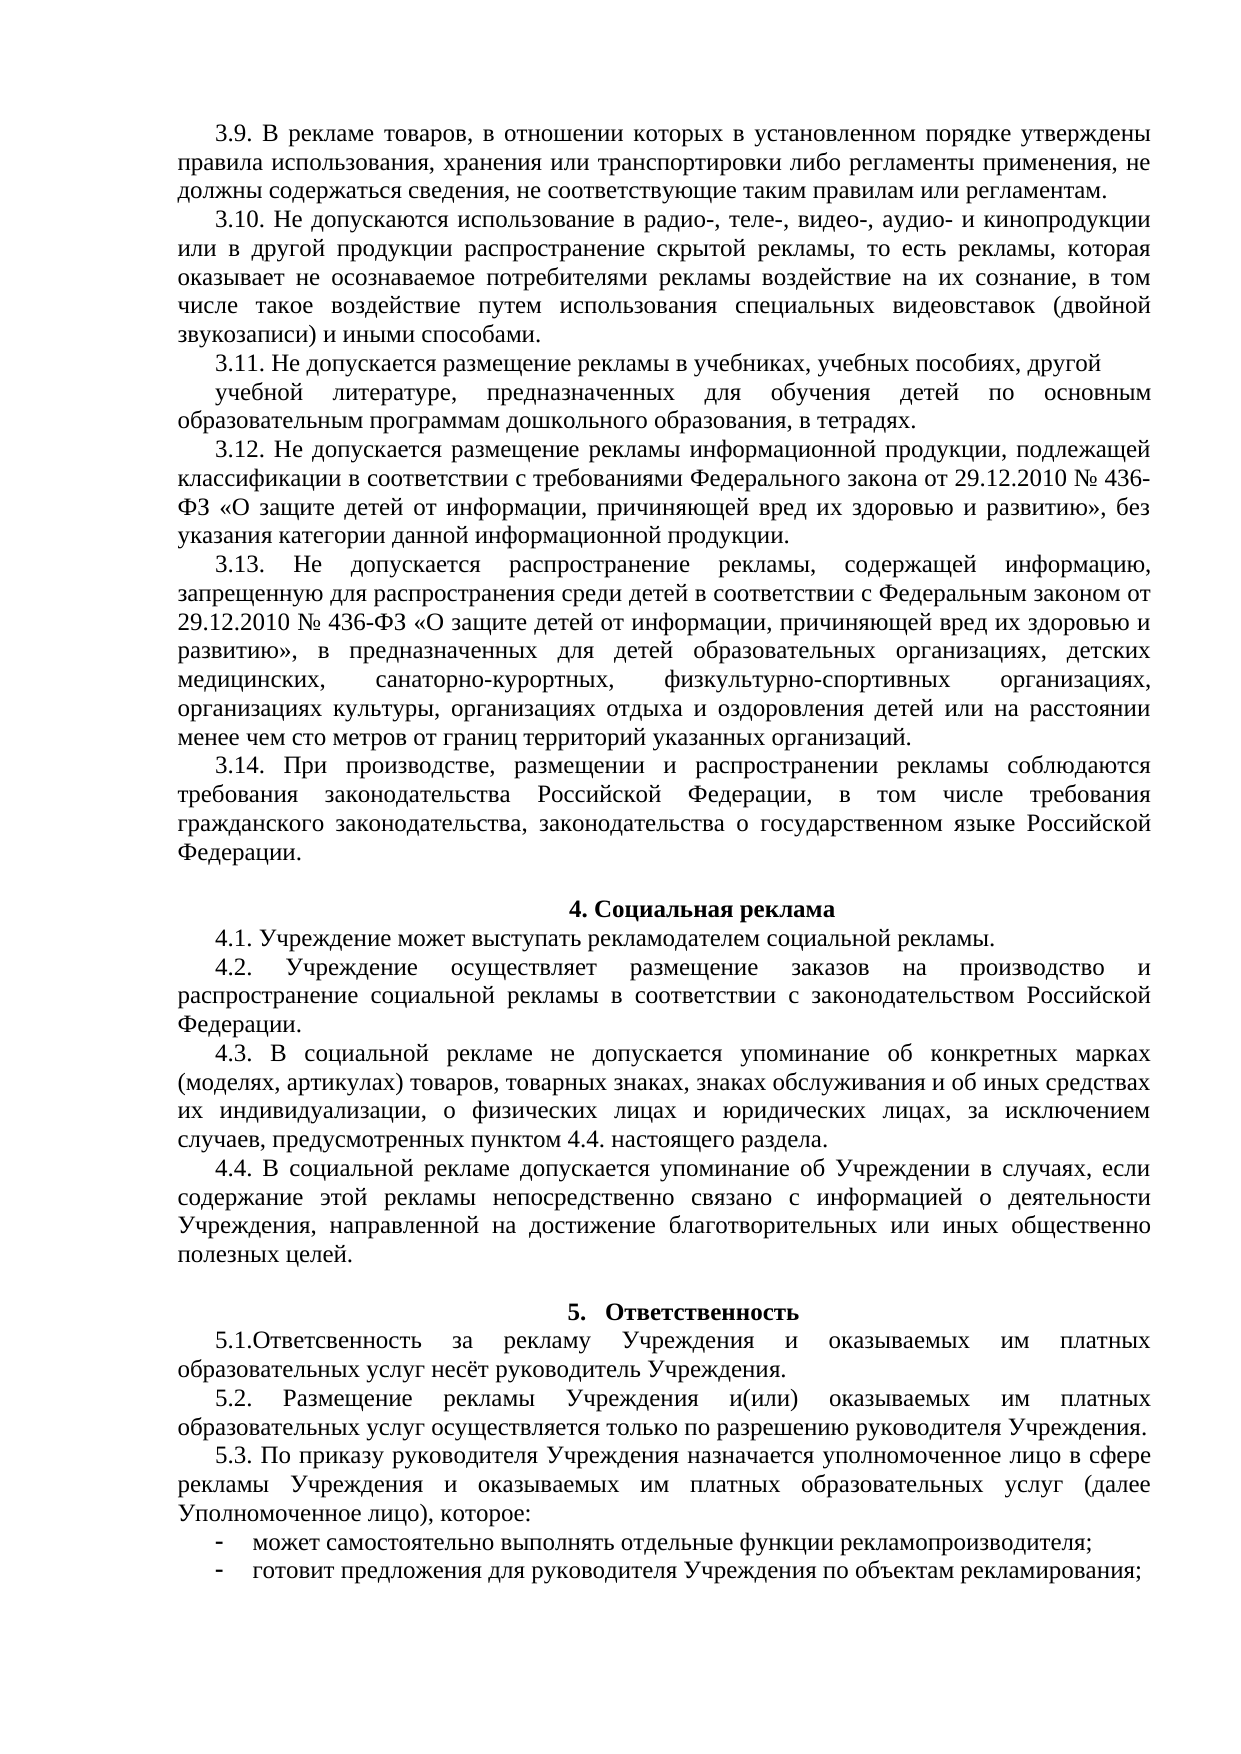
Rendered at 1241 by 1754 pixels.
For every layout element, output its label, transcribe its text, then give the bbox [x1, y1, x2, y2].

list Ответственность [215, 1297, 1152, 1326]
text 5.2. Размещение рекламы Учреждения и(или) оказываемых им платных образовательных услуг осуществляется только по разрешению руководителя Учреждения. [177, 1383, 1152, 1441]
list может самостоятельно выполнять отдельные функции рекламопроизводителя; [215, 1527, 1152, 1556]
text 3.14. При производстве, размещении и распространении рекламы соблюдаются требования законодательства Российской Федерации, в том числе требования гражданского законодательства, законодательства о государственном языке Российской Федерации. [177, 751, 1152, 866]
text 4.3. В социальной рекламе не допускается упоминание об конкретных марках (моделях, артикулах) товаров, товарных знаках, знаках обслуживания и об иных средствах их индивидуализации, о физических лицах и юридических лицах, за исключением случаев, предусмотренных пунктом 4.4. настоящего раздела. [177, 1038, 1152, 1153]
text 5.3. По приказу руководителя Учреждения назначается уполномоченное лицо в сфере рекламы Учреждения и оказываемых им платных образовательных услуг (далее Уполномоченное лицо), которое: [177, 1441, 1152, 1527]
text 3.11. Не допускается размещение рекламы в учебниках, учебных пособиях, другой [177, 348, 1152, 377]
text 5.1.Ответсвенность за рекламу Учреждения и оказываемых им платных образовательных услуг несёт руководитель Учреждения. [177, 1326, 1152, 1383]
text учебной литературе, предназначенных для обучения детей по основным образовательным программам дошкольного образования, в тетрадях. [177, 377, 1152, 434]
text 4.2. Учреждение осуществляет размещение заказов на производство и распространение социальной рекламы в соответствии с законодательством Российской Федерации. [177, 952, 1152, 1038]
list 4. Социальная реклама [252, 894, 1152, 923]
text 4.1. Учреждение может выступать рекламодателем социальной рекламы. [177, 923, 1152, 952]
text 3.9. В рекламе товаров, в отношении которых в установленном порядке утверждены правила использования, хранения или транспортировки либо регламенты применения, не должны содержаться сведения, не соответствующие таким правилам или регламентам. [177, 118, 1152, 204]
text 3.13. Не допускается распространение рекламы, содержащей информацию, запрещенную для распространения среди детей в соответствии с Федеральным законом от 29.12.2010 № 436-ФЗ «О защите детей от информации, причиняющей вред их здоровью и развитию», в предназначенных для детей образовательных организациях, детских медицинских, санаторно-курортных, физкультурно-спортивных организациях, организациях культуры, организациях отдыха и оздоровления детей или на расстоянии менее чем сто метров от границ территорий указанных организаций. [177, 549, 1152, 751]
list готовит предложения для руководителя Учреждения по объектам рекламирования; [215, 1556, 1152, 1584]
text 4.4. В социальной рекламе допускается упоминание об Учреждении в случаях, если содержание этой рекламы непосредственно связано с информацией о деятельности Учреждения, направленной на достижение благотворительных или иных общественно полезных целей. [177, 1153, 1152, 1268]
text 3.10. Не допускаются использование в радио-, теле-, видео-, аудио- и кинопродукции или в другой продукции распространение скрытой рекламы, то есть рекламы, которая оказывает не осознаваемое потребителями рекламы воздействие на их сознание, в том числе такое воздействие путем использования специальных видеовставок (двойной звукозаписи) и иными способами. [177, 204, 1152, 348]
text 3.12. Не допускается размещение рекламы информационной продукции, подлежащей классификации в соответствии с требованиями Федерального закона от 29.12.2010 № 436-ФЗ «О защите детей от информации, причиняющей вред их здоровью и развитию», без указания категории данной информационной продукции. [177, 434, 1152, 549]
